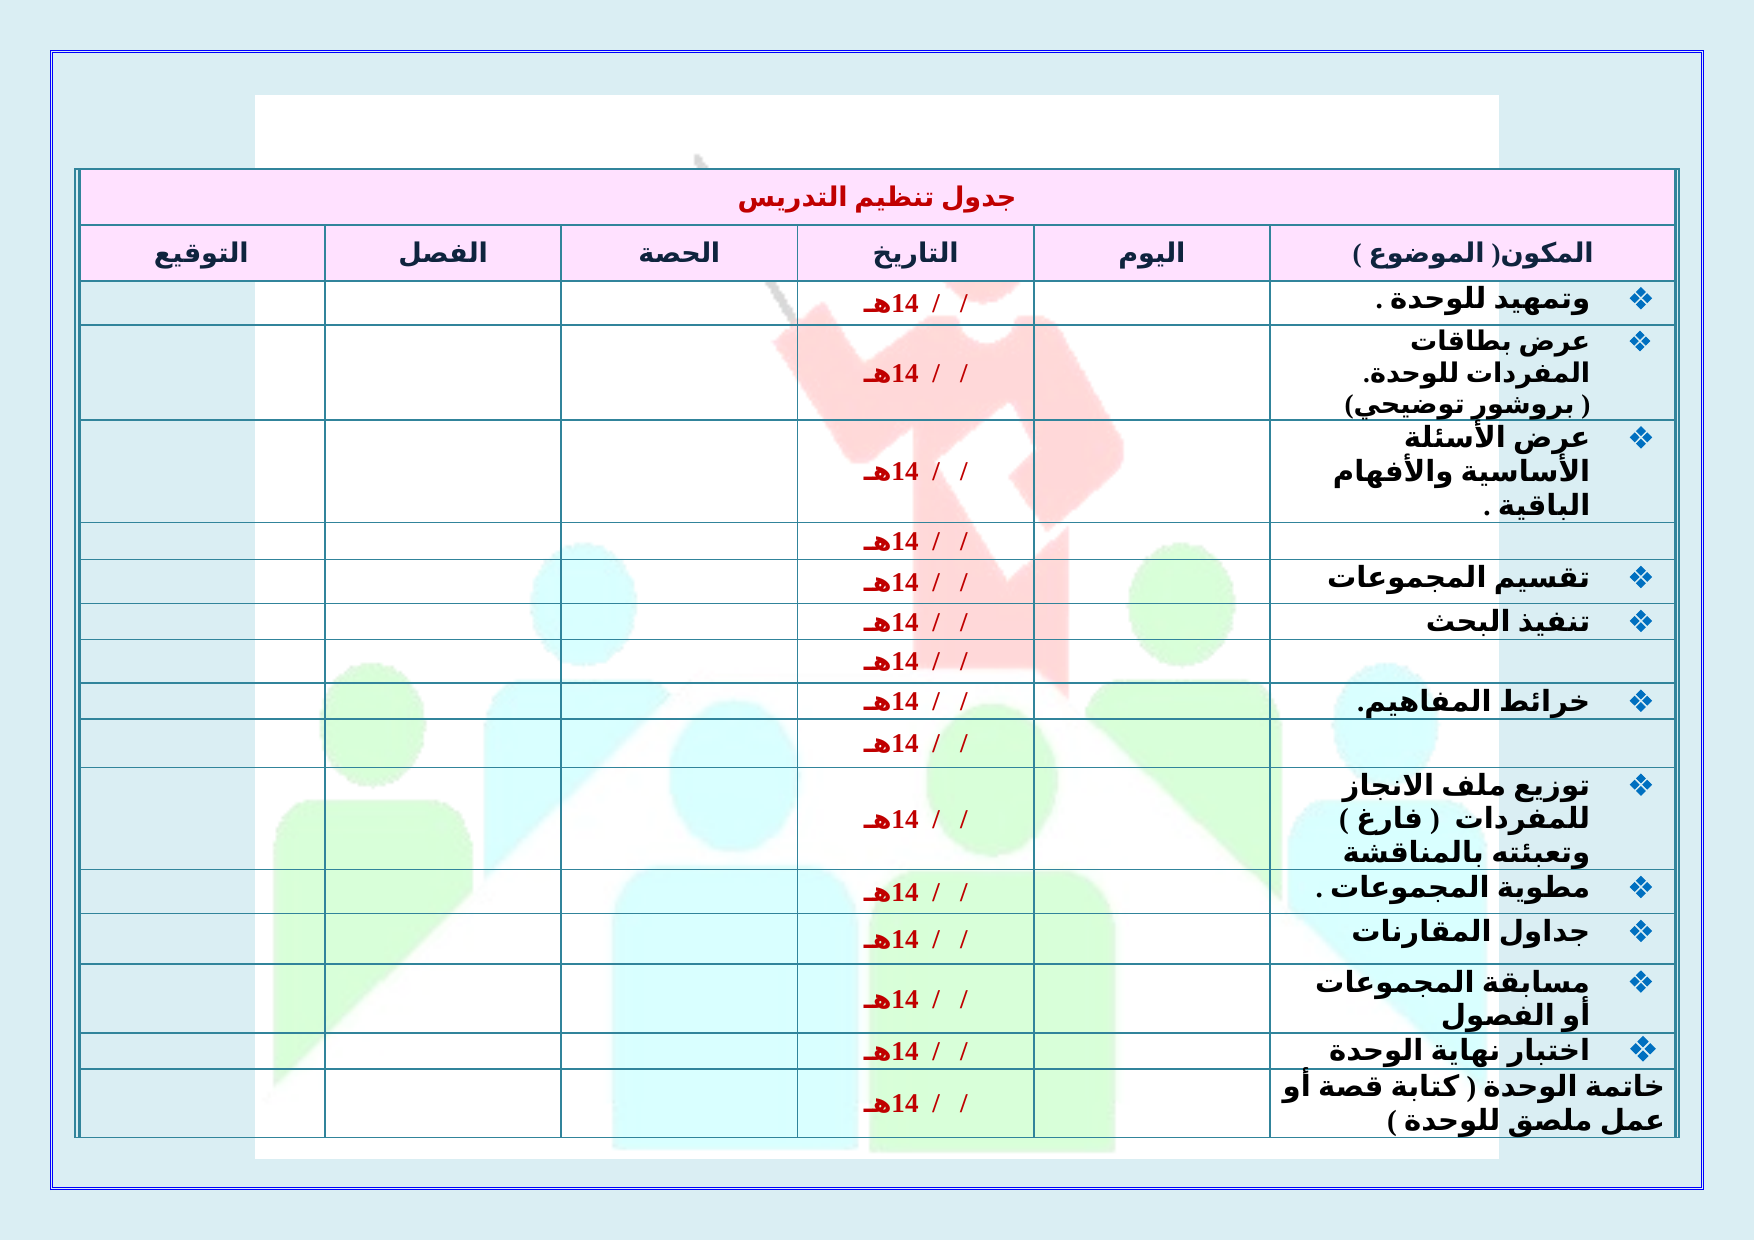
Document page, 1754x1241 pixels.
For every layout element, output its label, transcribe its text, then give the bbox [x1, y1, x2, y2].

table_cell [326, 768, 560, 869]
table_cell / / 14هـ [798, 326, 1033, 419]
table_cell [81, 421, 324, 521]
table_cell [1271, 720, 1674, 766]
table_cell [81, 523, 324, 559]
table_cell / / 14هـ [798, 1034, 1033, 1068]
table_cell [326, 914, 560, 963]
table_cell جداول المقارنات [1271, 914, 1674, 963]
table_cell [1035, 720, 1269, 766]
table_cell [81, 282, 324, 324]
table_cell وتمهيد للوحدة . [1271, 282, 1674, 324]
table_cell [1035, 421, 1269, 521]
table_cell / / 14هـ [798, 560, 1033, 603]
table_cell [81, 684, 324, 718]
table_cell [1035, 914, 1269, 963]
table_cell [1035, 326, 1269, 419]
table_cell توزيع ملف الانجاز للمفردات ( فارغ ) وتعبئته بالمناقشة [1271, 768, 1674, 869]
table_cell تقسيم المجموعات [1271, 560, 1674, 603]
table_cell [562, 684, 797, 718]
table_cell / / 14هـ [798, 282, 1033, 324]
table_cell مسابقة المجموعات أو الفصول [1271, 965, 1674, 1032]
table_cell عرض بطاقات المفردات للوحدة. ( بروشور توضيحي) [1271, 326, 1674, 419]
table_cell [562, 421, 797, 521]
table_cell [562, 523, 797, 559]
table_cell [81, 326, 324, 419]
table_cell / / 14هـ [798, 684, 1033, 718]
table_cell [562, 720, 797, 766]
table_cell [81, 640, 324, 682]
table_cell [326, 684, 560, 718]
table_cell [326, 870, 560, 913]
table_cell [1035, 684, 1269, 718]
table_cell [326, 640, 560, 682]
table_cell [1035, 870, 1269, 913]
table_cell / / 14هـ [798, 768, 1033, 869]
table_cell [326, 326, 560, 419]
table_cell [81, 720, 324, 766]
table_cell [326, 965, 560, 1032]
table_cell / / 14هـ [798, 720, 1033, 766]
table_cell [81, 870, 324, 913]
table_cell [1035, 768, 1269, 869]
table_cell [562, 768, 797, 869]
table_cell / / 14هـ [798, 421, 1033, 521]
table_cell اليوم [1035, 226, 1269, 280]
table_cell [326, 1034, 560, 1068]
table_cell [1035, 1034, 1269, 1068]
table_cell [1035, 604, 1269, 638]
table_cell اختبار نهاية الوحدة [1271, 1034, 1674, 1068]
table_cell [562, 1034, 797, 1068]
table_cell [1271, 523, 1674, 559]
table_cell التوقيع [81, 226, 324, 280]
table_cell خرائط المفاهيم. [1271, 684, 1674, 718]
table_cell [81, 768, 324, 869]
table_cell [1035, 560, 1269, 603]
table_cell / / 14هـ [798, 523, 1033, 559]
table_cell [326, 1070, 560, 1137]
table_cell [562, 1070, 797, 1137]
table_cell [326, 523, 560, 559]
table_cell الحصة [562, 226, 797, 280]
table_cell الفصل [326, 226, 560, 280]
table_cell [1271, 640, 1674, 682]
table_cell مطوية المجموعات . [1271, 870, 1674, 913]
table_cell [81, 1034, 324, 1068]
table_cell عرض الأسئلة الأساسية والأفهام الباقية . [1271, 421, 1674, 521]
table_cell المكون( الموضوع ) [1271, 226, 1674, 280]
table_cell التاريخ [798, 226, 1033, 280]
table_cell [562, 282, 797, 324]
table_cell [326, 604, 560, 638]
table_cell / / 14هـ [798, 604, 1033, 638]
table_cell [326, 421, 560, 521]
table_cell [562, 914, 797, 963]
table_cell [81, 604, 324, 638]
table_cell تنفيذ البحث [1271, 604, 1674, 638]
table_cell [562, 604, 797, 638]
table_cell [562, 965, 797, 1032]
table_cell / / 14هـ [798, 965, 1033, 1032]
table_cell / / 14هـ [798, 640, 1033, 682]
table_cell / / 14هـ [798, 1070, 1033, 1137]
table_cell / / 14هـ [798, 870, 1033, 913]
table_cell / / 14هـ [798, 914, 1033, 963]
table_cell [326, 560, 560, 603]
table_cell [562, 870, 797, 913]
table_cell خاتمة الوحدة ( كتابة قصة أو عمل ملصق للوحدة ) [1271, 1070, 1674, 1137]
table_cell [562, 640, 797, 682]
table_cell [326, 282, 560, 324]
table_cell [1035, 965, 1269, 1032]
table_header جدول تنظيم التدريس [81, 170, 1674, 224]
table_cell [81, 1070, 324, 1137]
table_cell [1035, 1070, 1269, 1137]
table_cell [81, 914, 324, 963]
table_cell [562, 326, 797, 419]
table_cell [1035, 523, 1269, 559]
table_cell [1035, 282, 1269, 324]
table_cell [1035, 640, 1269, 682]
table_cell [81, 965, 324, 1032]
table_cell [81, 560, 324, 603]
table_cell [562, 560, 797, 603]
table_cell [326, 720, 560, 766]
